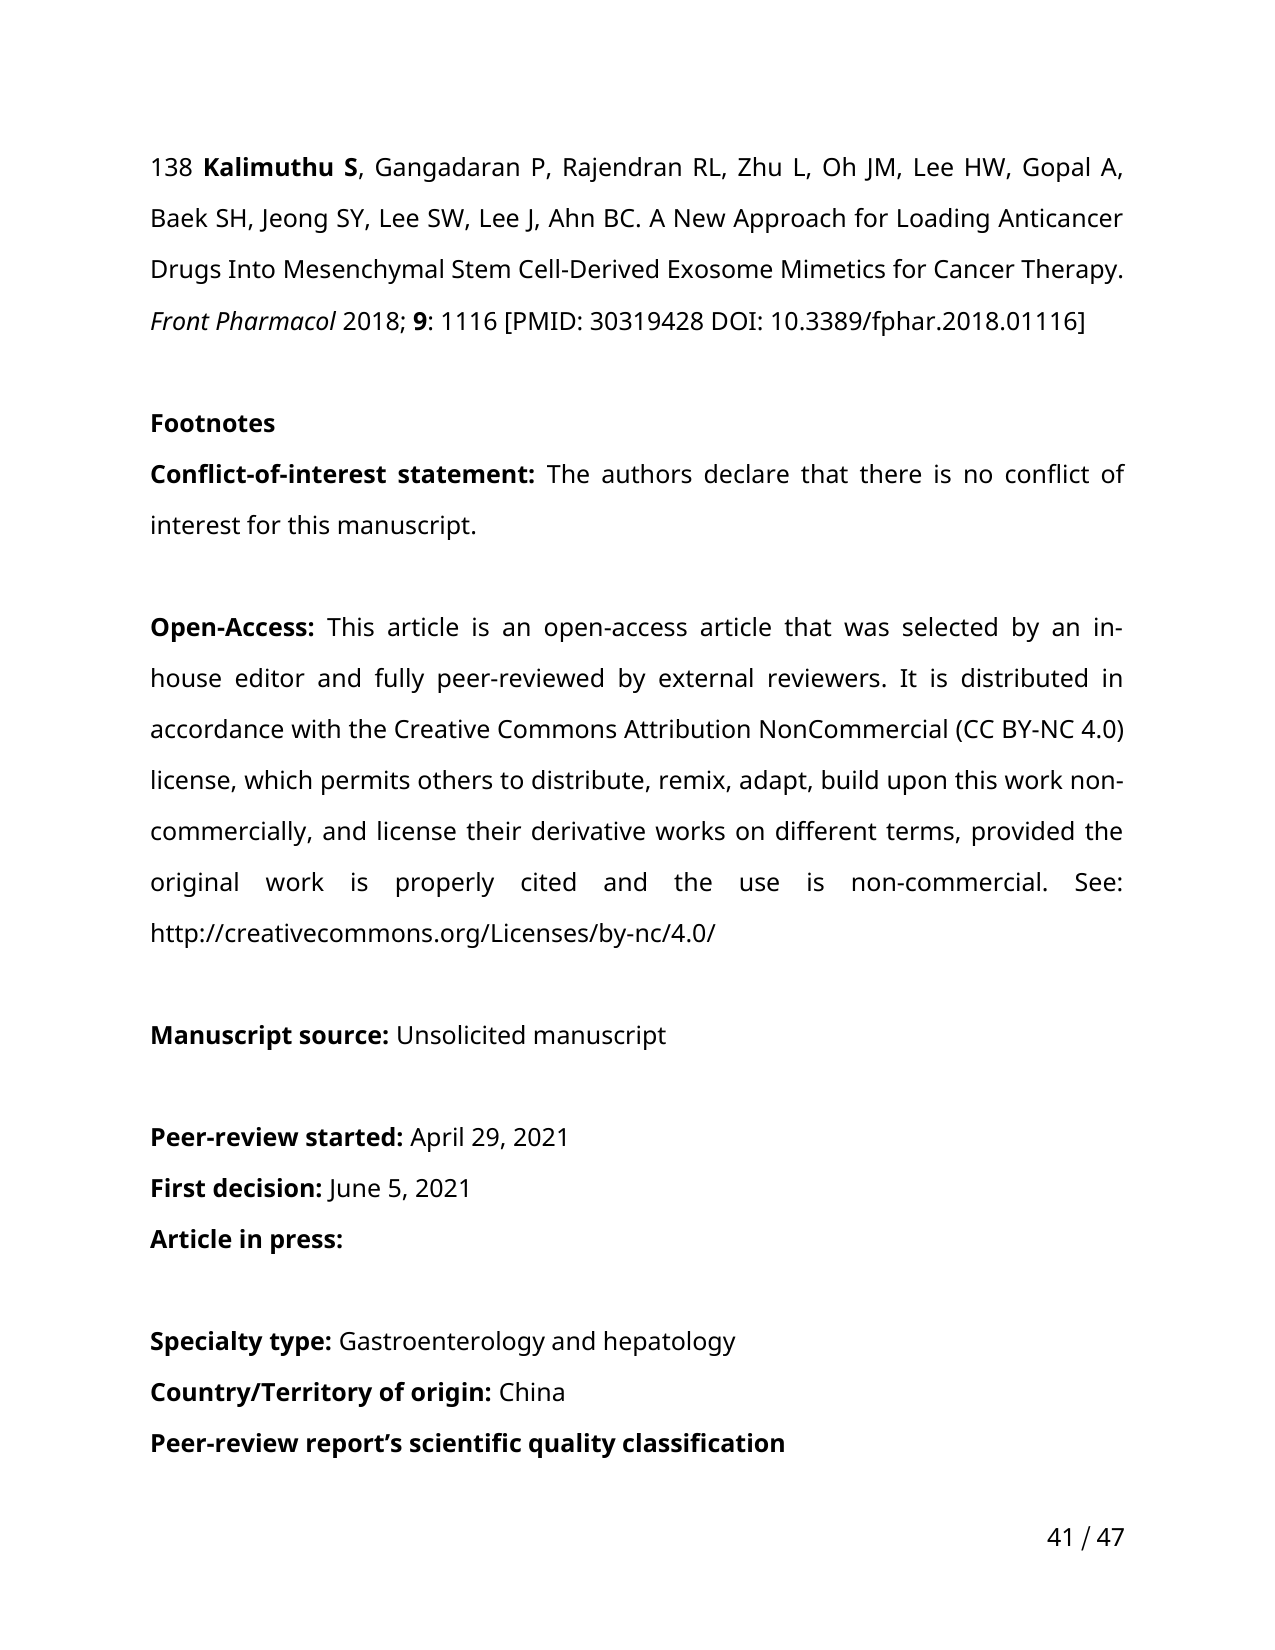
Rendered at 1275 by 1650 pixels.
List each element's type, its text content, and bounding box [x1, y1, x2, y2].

text Manuscript source: Unsolicited manuscript [150, 1018, 1125, 1052]
text First decision: June 5, 2021 [150, 1171, 1125, 1205]
text Specialty type: Gastroenterology and hepatology [150, 1324, 1125, 1358]
text Conflict-of-interest statement: The authors declare that there is no conflict of interest for this manuscript. [150, 456, 1125, 541]
text Article in press: [150, 1222, 1125, 1256]
text 138 Kalimuthu S, Gangadaran P, Rajendran RL, Zhu L, Oh JM, Lee HW, Gopal A, Baek SH, Jeong SY, Lee SW, Lee J, Ahn BC. A New Approach for Loading Anticancer Drugs Into Mesenchymal Stem Cell-Derived Exosome Mimetics for Cancer Therapy. Front Pharmacol 2018; 9: 1116 [PMID: 30319428 DOI: 10.3389/fphar.2018.01116] [150, 150, 1125, 337]
text Footnotes [150, 405, 1125, 439]
text Open-Access: This article is an open-access article that was selected by an in-house editor and fully peer-reviewed by external reviewers. It is distributed in accordance with the Creative Commons Attribution NonCommercial (CC BY-NC 4.0) license, which permits others to distribute, remix, adapt, build upon this work non-commercially, and license their derivative works on different terms, provided the original work is properly cited and the use is non-commercial. See: http://creativecommons.org/Licenses/by-nc/4.0/ [150, 609, 1125, 950]
text Peer-review started: April 29, 2021 [150, 1120, 1125, 1154]
text Peer-review report’s scientific quality classification [150, 1426, 1125, 1460]
text Country/Territory of origin: China [150, 1375, 1125, 1409]
